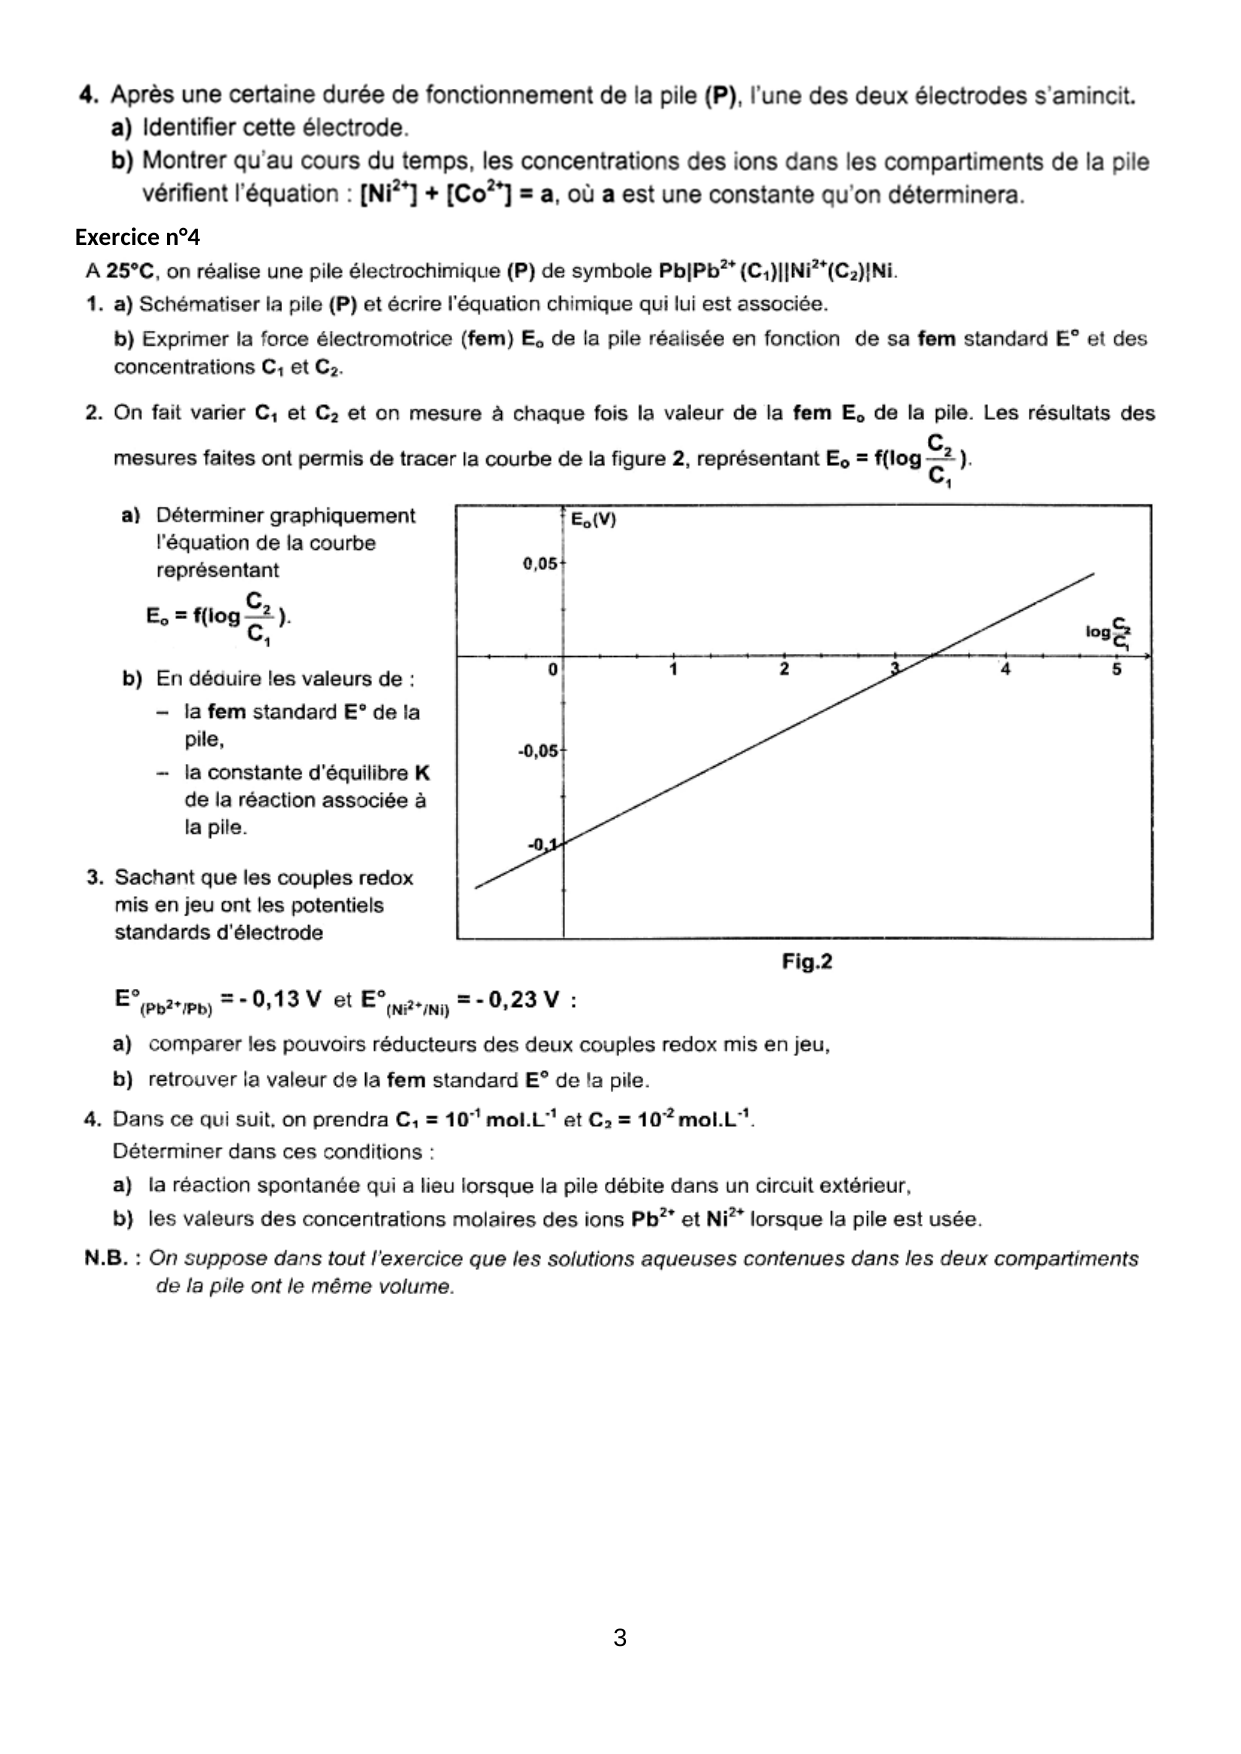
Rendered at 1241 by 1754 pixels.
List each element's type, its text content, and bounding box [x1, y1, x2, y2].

text Exercice n°4 [75, 222, 1165, 251]
